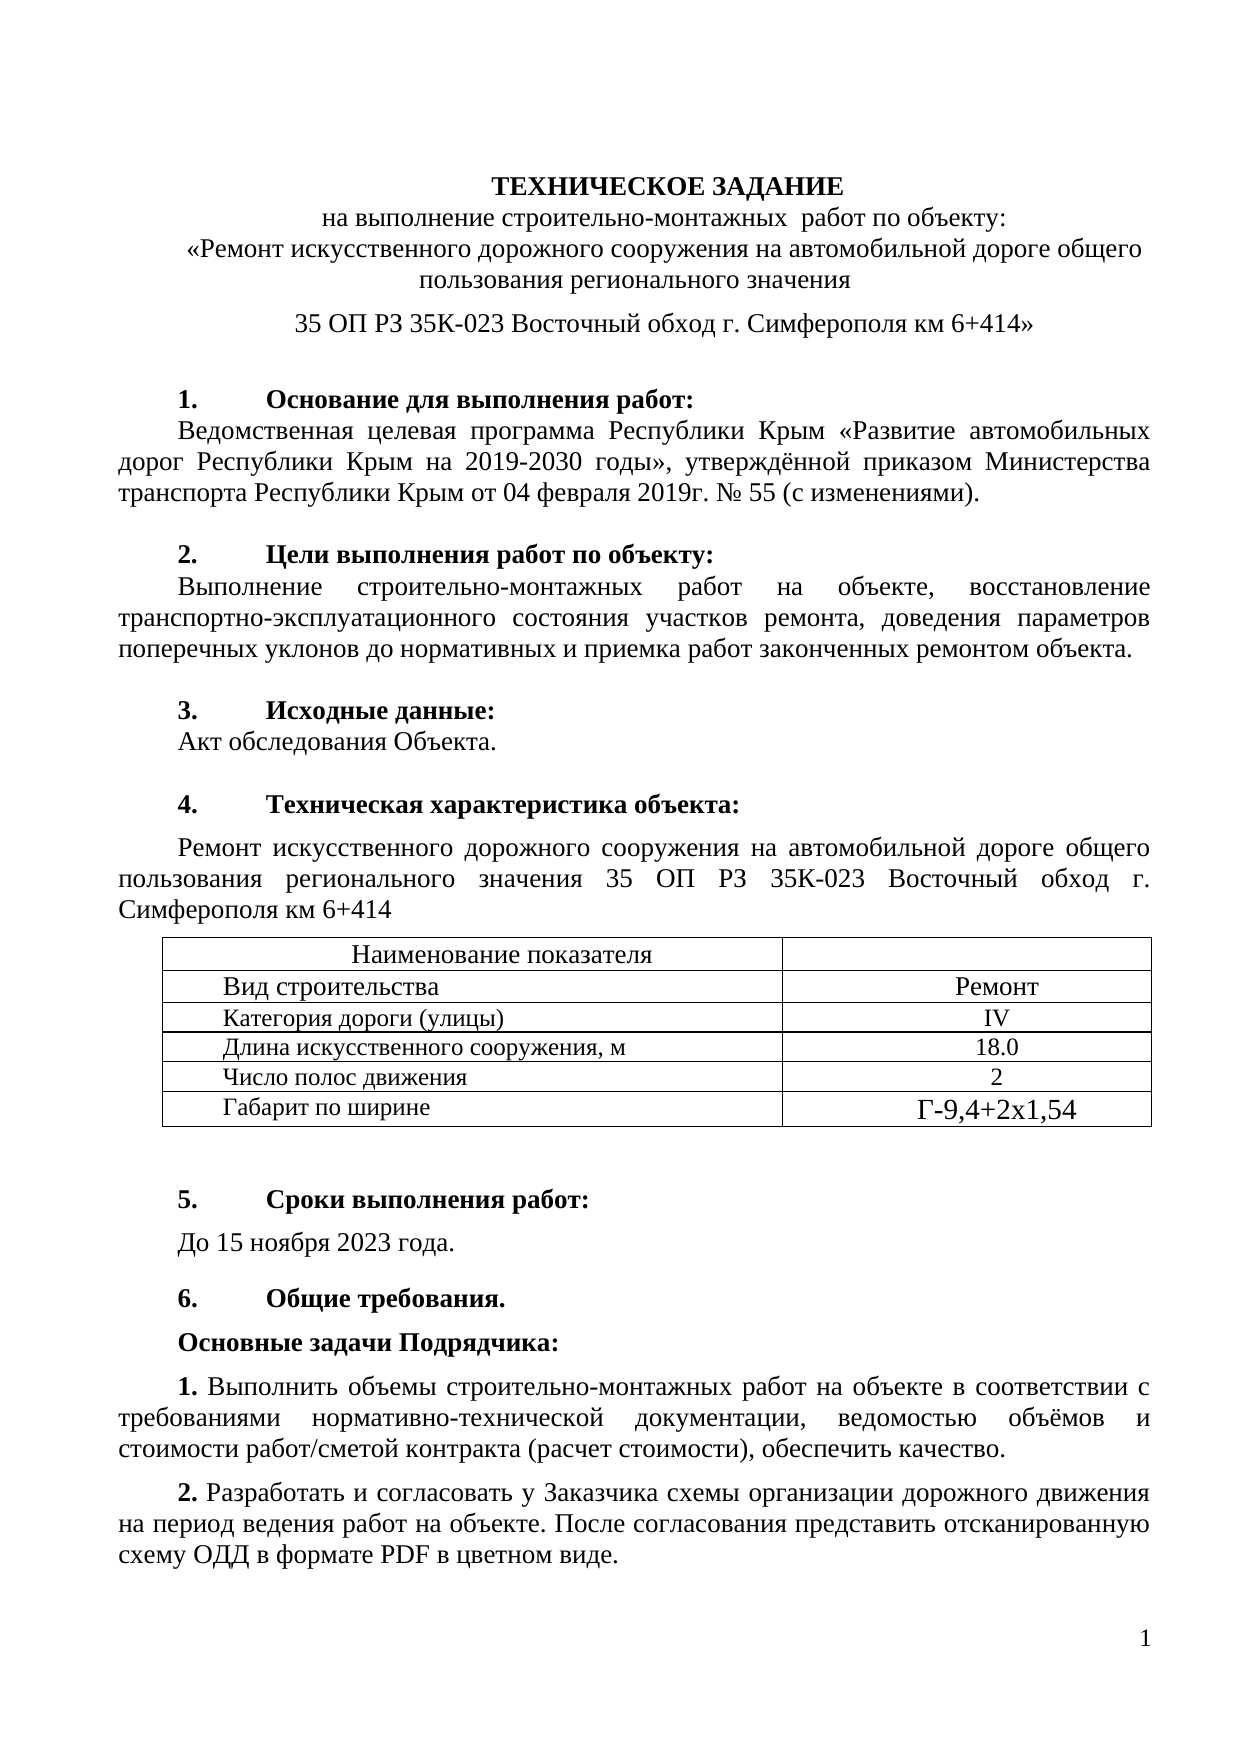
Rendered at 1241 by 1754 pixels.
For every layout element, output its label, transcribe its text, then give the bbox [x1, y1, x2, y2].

text Основные задачи Подрядчика: [118, 1326, 1152, 1357]
table_cell IV [783, 1003, 1151, 1031]
list Основание для выполнения работ: [118, 383, 1152, 414]
text 2. Разработать и согласовать у Заказчика схемы организации дорожного движения на период ведения работ на объекте. После согласования представить отсканированную схему ОДД в формате PDF в цветном виде. [118, 1476, 1152, 1569]
table_cell Число полос движения [163, 1062, 782, 1091]
table_cell Категория дороги (улицы) [163, 1003, 782, 1031]
table_cell 18.0 [783, 1033, 1151, 1061]
table_cell Габарит по ширине [163, 1092, 782, 1126]
text 35 ОП РЗ 35К-023 Восточный обход г. Симферополя км 6+414» [118, 307, 1152, 338]
list Сроки выполнения работ: [118, 1183, 1152, 1214]
table_cell Ремонт [783, 971, 1151, 1002]
text Ремонт искусственного дорожного сооружения на автомобильной дороге общего пользования регионального значения 35 ОП РЗ 35К-023 Восточный обход г. Симферополя км 6+414 [118, 831, 1152, 925]
text ТЕХНИЧЕСКОЕ ЗАДАНИЕ [118, 170, 1152, 201]
text на выполнение строительно-монтажных работ по объекту: [118, 201, 1152, 232]
table_header [783, 938, 1151, 969]
text Акт обследования Объекта. [118, 725, 1152, 757]
text Выполнение строительно-монтажных работ на объекте, восстановление транспортно-эксплуатационного состояния участков ремонта, доведения параметров поперечных уклонов до нормативных и приемка работ законченных ремонтом объекта. [118, 570, 1152, 663]
text 1. Выполнить объемы строительно-монтажных работ на объекте в соответствии с требованиями нормативно-технической документации, ведомостью объёмов и стоимости работ/сметой контракта (расчет стоимости), обеспечить качество. [118, 1370, 1152, 1463]
text Ведомственная целевая программа Республики Крым «Развитие автомобильных дорог Республики Крым на 2019-2030 годы», утверждённой приказом Министерства транспорта Республики Крым от 04 февраля 2019г. № 55 (с изменениями). [118, 414, 1152, 507]
text До 15 ноября 2023 года. [118, 1226, 1152, 1258]
table_cell 2 [783, 1062, 1151, 1091]
table_cell Вид строительства [163, 971, 782, 1002]
text «Ремонт искусственного дорожного сооружения на автомобильной дороге общего пользования регионального значения [118, 232, 1152, 294]
table_header Наименование показателя [163, 938, 782, 969]
table_cell Г-9,4+2х1,54 [783, 1092, 1151, 1126]
list Исходные данные: [118, 694, 1152, 725]
list Цели выполнения работ по объекту: [118, 538, 1152, 570]
list Общие требования. [118, 1283, 1152, 1314]
table_cell Длина искусственного сооружения, м [163, 1033, 782, 1061]
list Техническая характеристика объекта: [118, 788, 1152, 819]
